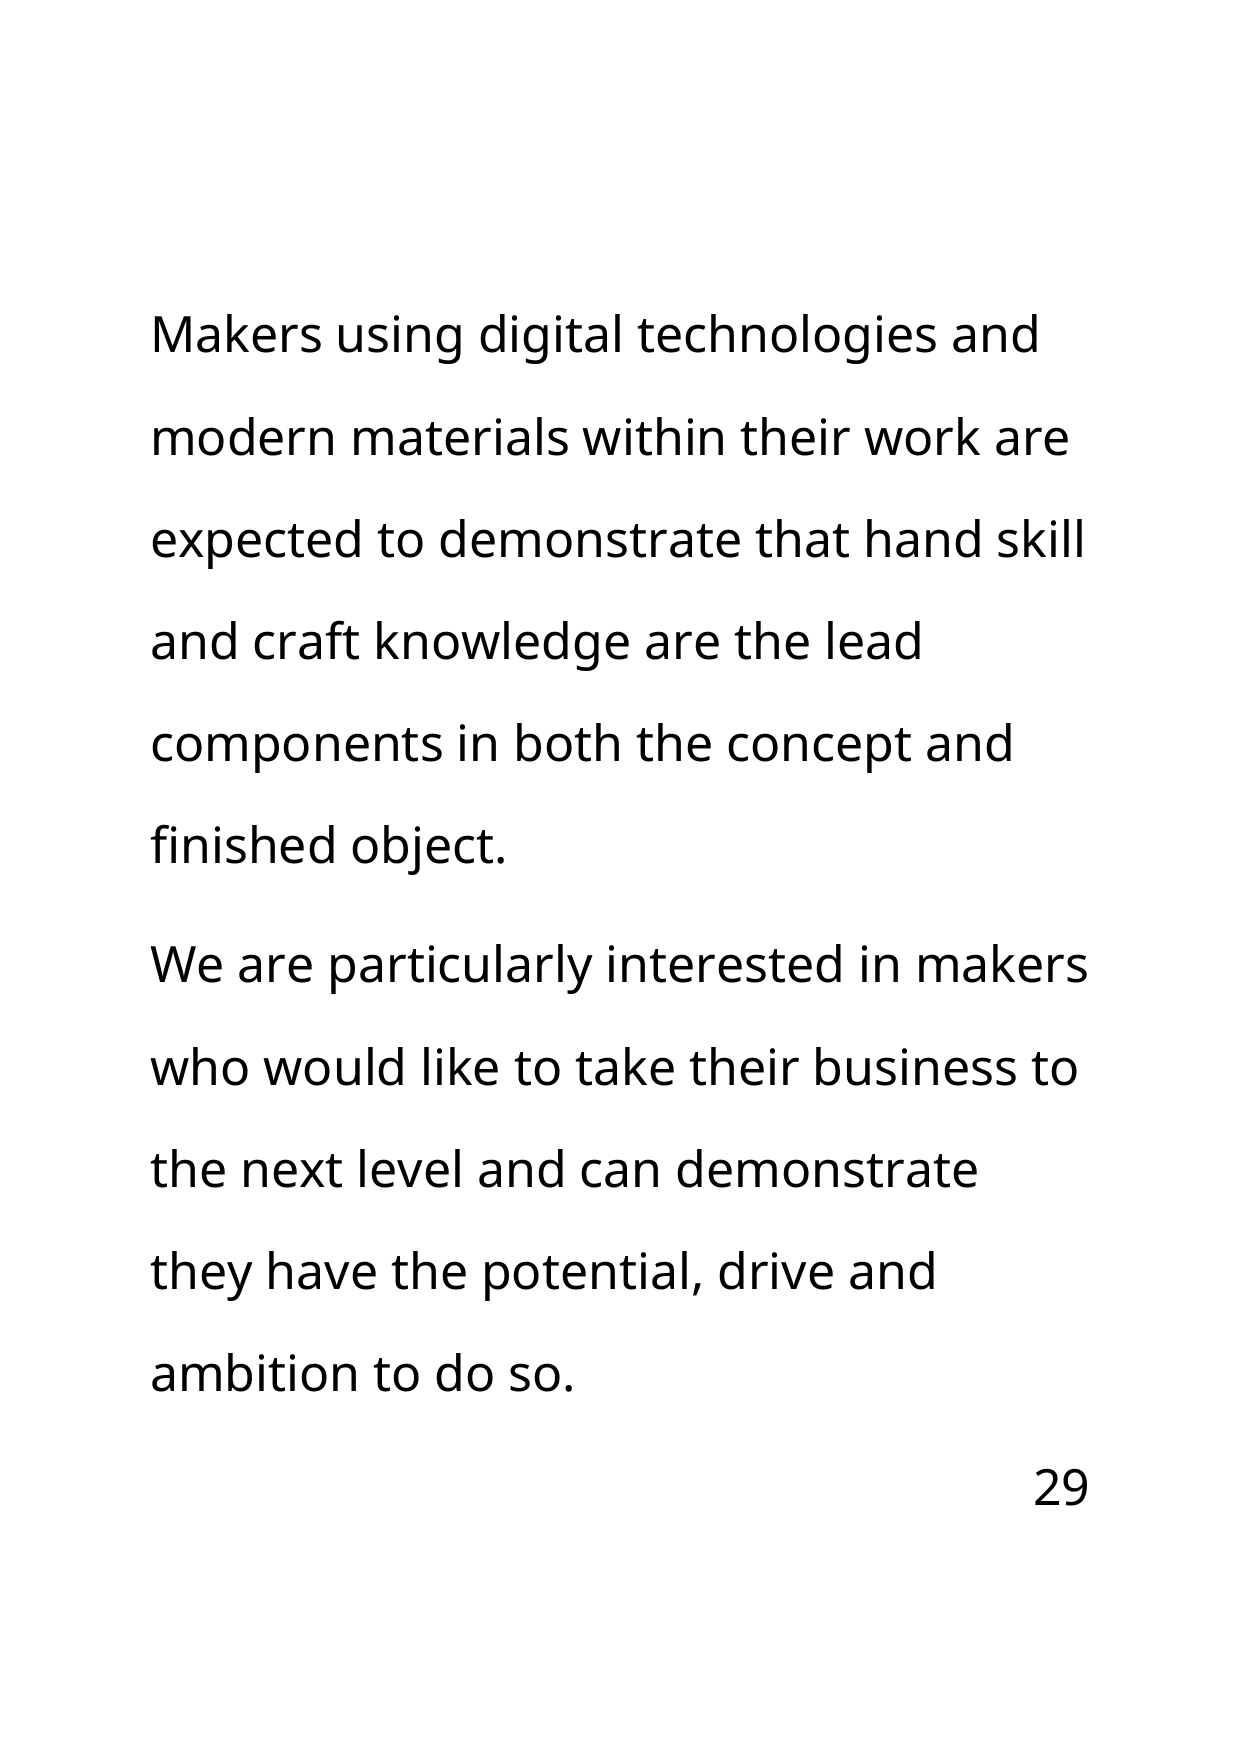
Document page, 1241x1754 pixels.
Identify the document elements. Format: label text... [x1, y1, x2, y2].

text Makers using digital technologies and modern materials within their work are expected to demonstrate that hand skill and craft knowledge are the lead components in both the concept and finished object. [150, 299, 1090, 878]
text We are particularly interested in makers who would like to take their business to the next level and can demonstrate they have the potential, drive and ambition to do so. [150, 929, 1090, 1406]
